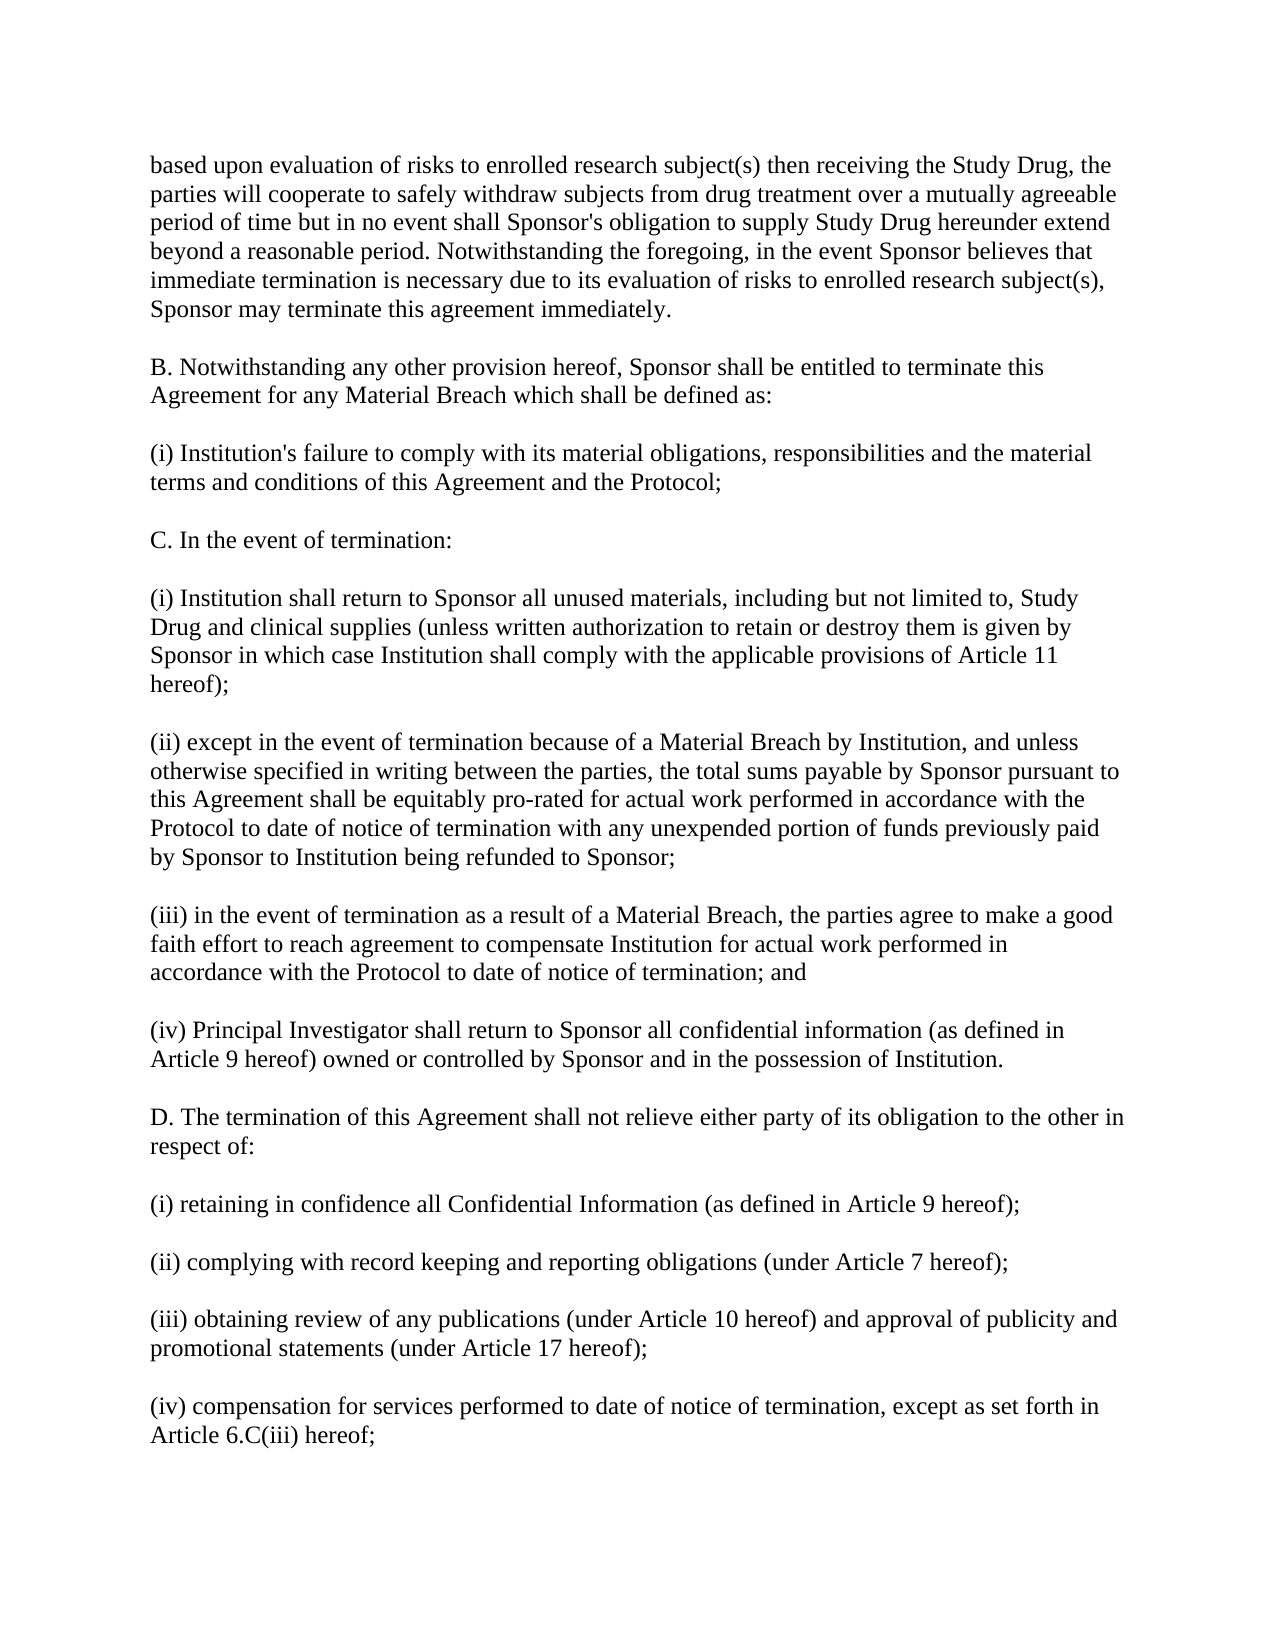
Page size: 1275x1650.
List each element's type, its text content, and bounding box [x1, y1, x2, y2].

text (iv) compensation for services performed to date of notice of termination, except as set forth in Article 6.C(iii) hereof; [150, 1391, 1125, 1449]
text B. Notwithstanding any other provision hereof, Sponsor shall be entitled to terminate this Agreement for any Material Breach which shall be defined as: [150, 352, 1125, 409]
text (ii) complying with record keeping and reporting obligations (under Article 7 hereof); [150, 1247, 1125, 1275]
text (i) Institution shall return to Sponsor all unused materials, including but not limited to, Study Drug and clinical supplies (unless written authorization to retain or destroy them is given by Sponsor in which case Institution shall comply with the applicable provisions of Article 11 hereof); [150, 583, 1125, 698]
text (iv) Principal Investigator shall return to Sponsor all confidential information (as defined in Article 9 hereof) owned or controlled by Sponsor and in the possession of Institution. [150, 1015, 1125, 1073]
text (iii) obtaining review of any publications (under Article 10 hereof) and approval of publicity and promotional statements (under Article 17 hereof); [150, 1304, 1125, 1362]
text (ii) except in the event of termination because of a Material Breach by Institution, and unless otherwise specified in writing between the parties, the total sums payable by Sponsor pursuant to this Agreement shall be equitably pro-rated for actual work performed in accordance with the Protocol to date of notice of termination with any unexpended portion of funds previously paid by Sponsor to Institution being refunded to Sponsor; [150, 727, 1125, 871]
text (i) Institution's failure to comply with its material obligations, responsibilities and the material terms and conditions of this Agreement and the Protocol; [150, 438, 1125, 496]
text C. In the event of termination: [150, 525, 1125, 554]
text (i) retaining in confidence all Confidential Information (as defined in Article 9 hereof); [150, 1189, 1125, 1217]
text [150, 150, 1125, 322]
text D. The termination of this Agreement shall not relieve either party of its obligation to the other in respect of: [150, 1102, 1125, 1159]
text (iii) in the event of termination as a result of a Material Breach, the parties agree to make a good faith effort to reach agreement to compensate Institution for actual work performed in accordance with the Protocol to date of notice of termination; and [150, 900, 1125, 986]
